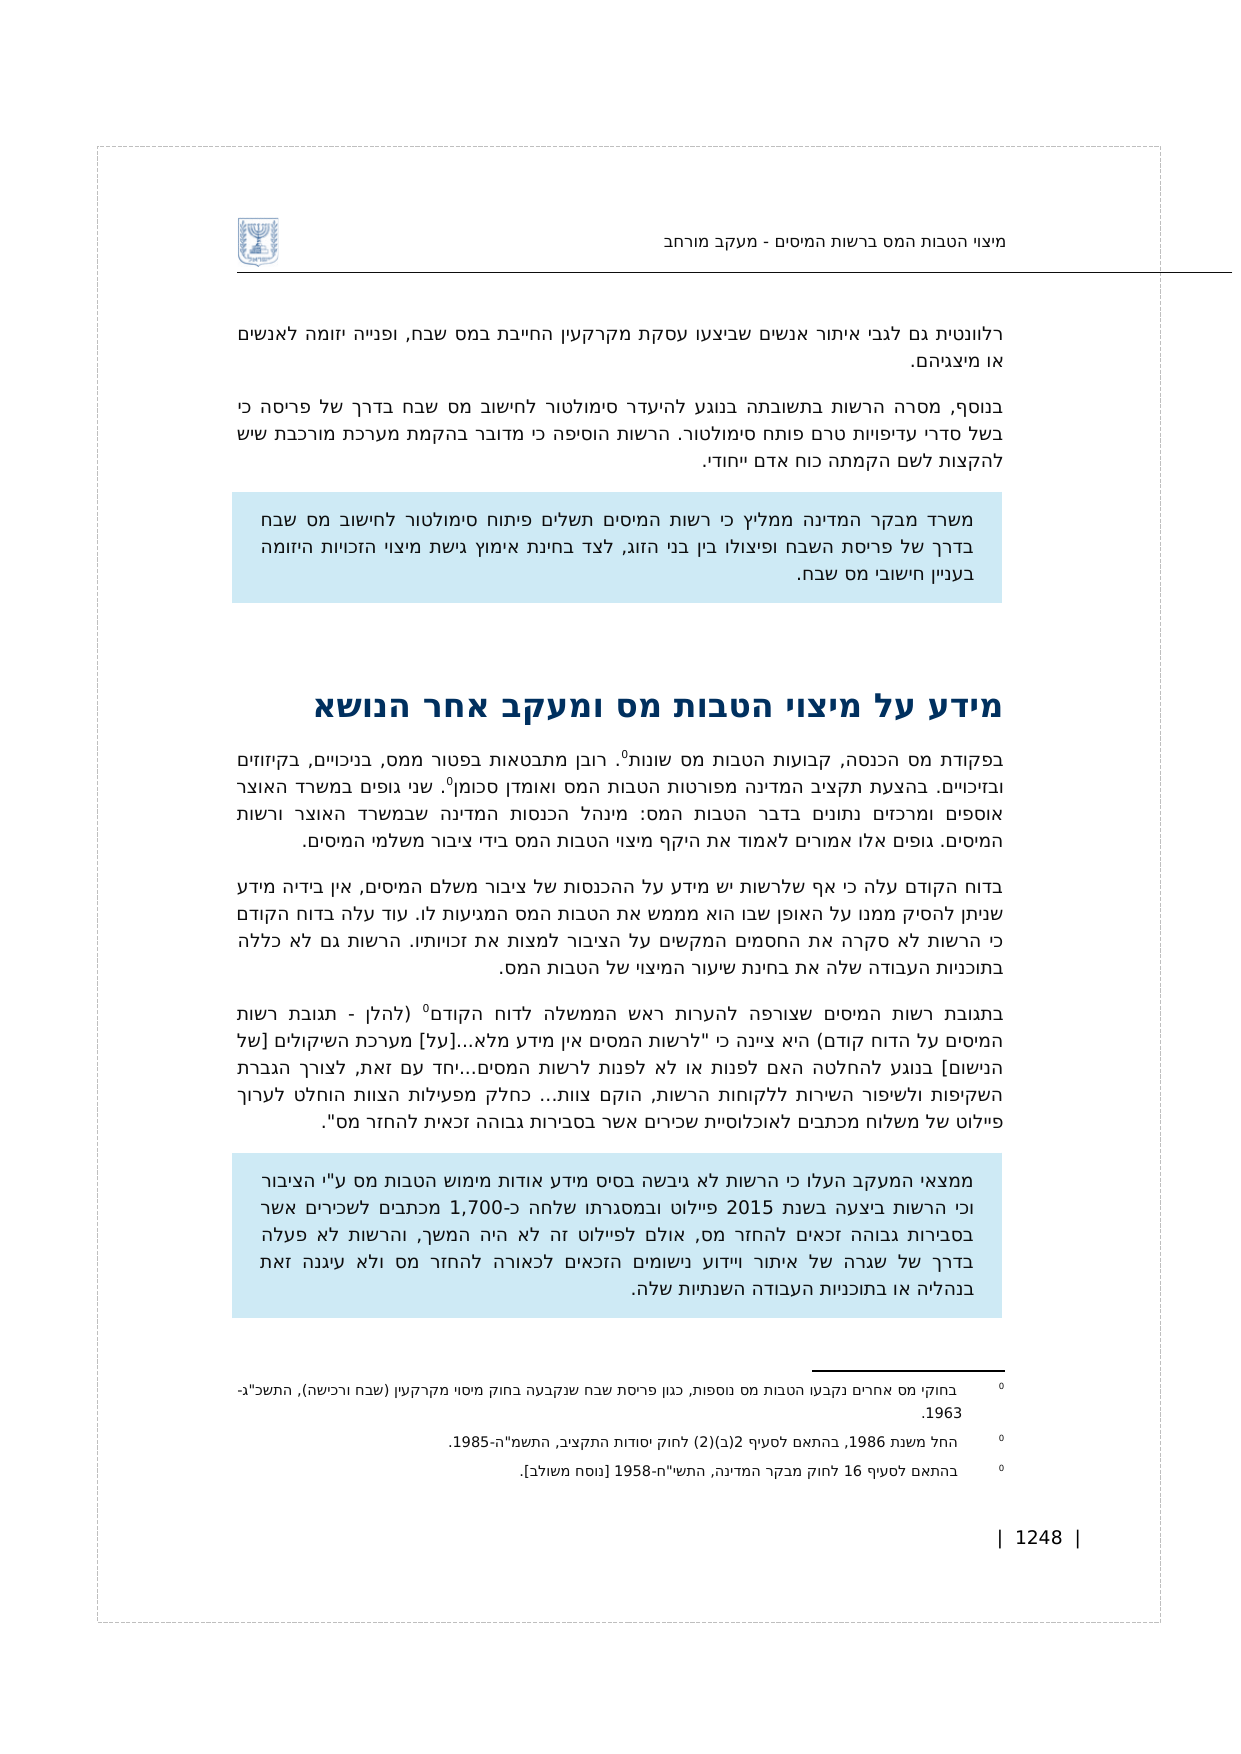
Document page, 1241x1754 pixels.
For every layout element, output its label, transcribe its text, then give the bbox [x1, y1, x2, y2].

text מידע על מיצוי הטבות מס ומעקב אחר הנושא [236, 687, 1004, 726]
text משרד מבקר המדינה ממליץ כי רשות המיסים תשלים פיתוח סימולטור לחישוב מס שבח בדרך של פריסת השבח ופיצולו בין בני הזוג, לצד בחינת אימוץ גישת מיצוי הזכויות היזומה בעניין חישובי מס שבח. [237, 497, 997, 599]
text בפקודת מס הכנסה, קבועות הטבות מס שונות. רובן מתבטאות בפטור ממס, בניכויים, בקיזוזים ובזיכויים. בהצעת תקציב המדינה מפורטות הטבות המס ואומדן סכומן. שני גופים במשרד האוצר אוספים ומרכזים נתונים בדבר הטבות המס: מינהל הכנסות המדינה שבמשרד האוצר ורשות המיסים. גופים אלו אמורים לאמוד את היקף מיצוי הטבות המס בידי ציבור משלמי המיסים. [236, 744, 1004, 853]
text בדוח הקודם עלה כי אף שלרשות יש מידע על ההכנסות של ציבור משלם המיסים, אין בידיה מידע שניתן להסיק ממנו על האופן שבו הוא מממש את הטבות המס המגיעות לו. עוד עלה בדוח הקודם כי הרשות לא סקרה את החסמים המקשים על הציבור למצות את זכויותיו. הרשות גם לא כללה בתוכניות העבודה שלה את בחינת שיעור המיצוי של הטבות המס. [236, 871, 1004, 980]
text ממצאי המעקב העלו כי הרשות לא גיבשה בסיס מידע אודות מימוש הטבות מס ע"י הציבור וכי הרשות ביצעה בשנת 2015 פיילוט ובמסגרתו שלחה כ-1,700 מכתבים לשכירים אשר בסבירות גבוהה זכאים להחזר מס, אולם לפיילוט זה לא היה המשך, והרשות לא פעלה בדרך של שגרה של איתור ויידוע נישומים הזכאים לכאורה להחזר מס ולא עיגנה זאת בנהליה או בתוכניות העבודה השנתיות שלה. [237, 1157, 997, 1314]
text בנוסף, מסרה הרשות בתשובתה בנוגע להיעדר סימולטור לחישוב מס שבח בדרך של פריסה כי בשל סדרי עדיפויות טרם פותח סימולטור. הרשות הוסיפה כי מדובר בהקמת מערכת מורכבת שיש להקצות לשם הקמתה כוח אדם ייחודי. [236, 392, 1004, 473]
text בתגובת רשות המיסים שצורפה להערות ראש הממשלה לדוח הקודם (להלן - תגובת רשות המיסים על הדוח קודם) היא ציינה כי "לרשות המסים אין מידע מלא...[על] מערכת השיקולים [של הנישום] בנוגע להחלטה האם לפנות או לא לפנות לרשות המסים...יחד עם זאת, לצורך הגברת השקיפות ולשיפור השירות ללקוחות הרשות, הוקם צוות... כחלק מפעילות הצוות הוחלט לערוך פיילוט של משלוח מכתבים לאוכלוסיית שכירים אשר בסבירות גבוהה זכאית להחזר מס". [236, 998, 1004, 1134]
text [236, 319, 1004, 373]
